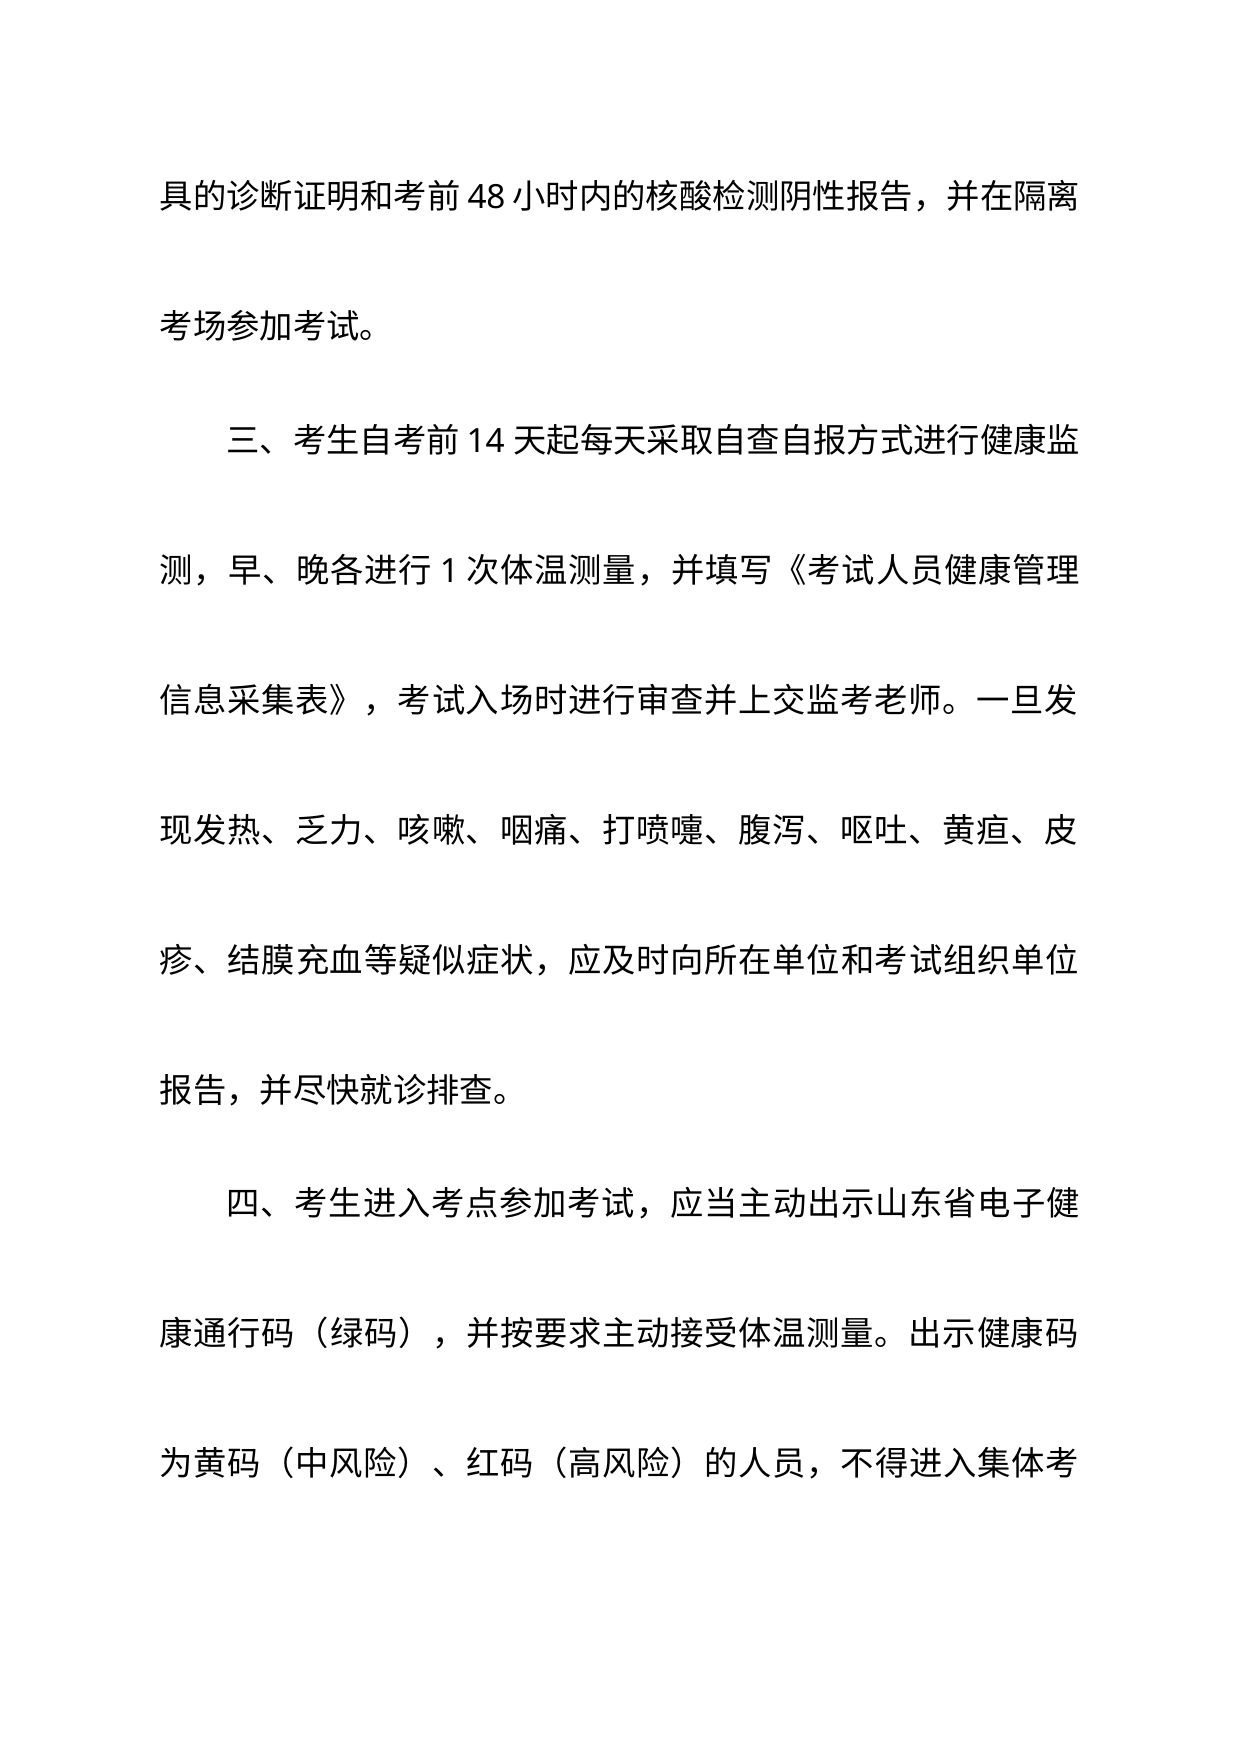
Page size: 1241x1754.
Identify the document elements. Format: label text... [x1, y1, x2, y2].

text 三、考生自考前14 天起每天采取自查自报方式进行健康监测，早、晚各进行1次体温测量，并填写《考试人员健康管理信息采集表》，考试入场时进行审查并上交监考老师。一旦发现发热、乏力、咳嗽、咽痛、打喷嚏、腹泻、呕吐、黄疸、皮疹、结膜充血等疑似症状，应及时向所在单位和考试组织单位报告，并尽快就诊排查。 [159, 405, 1081, 1120]
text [159, 162, 1081, 357]
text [159, 1168, 1081, 1493]
